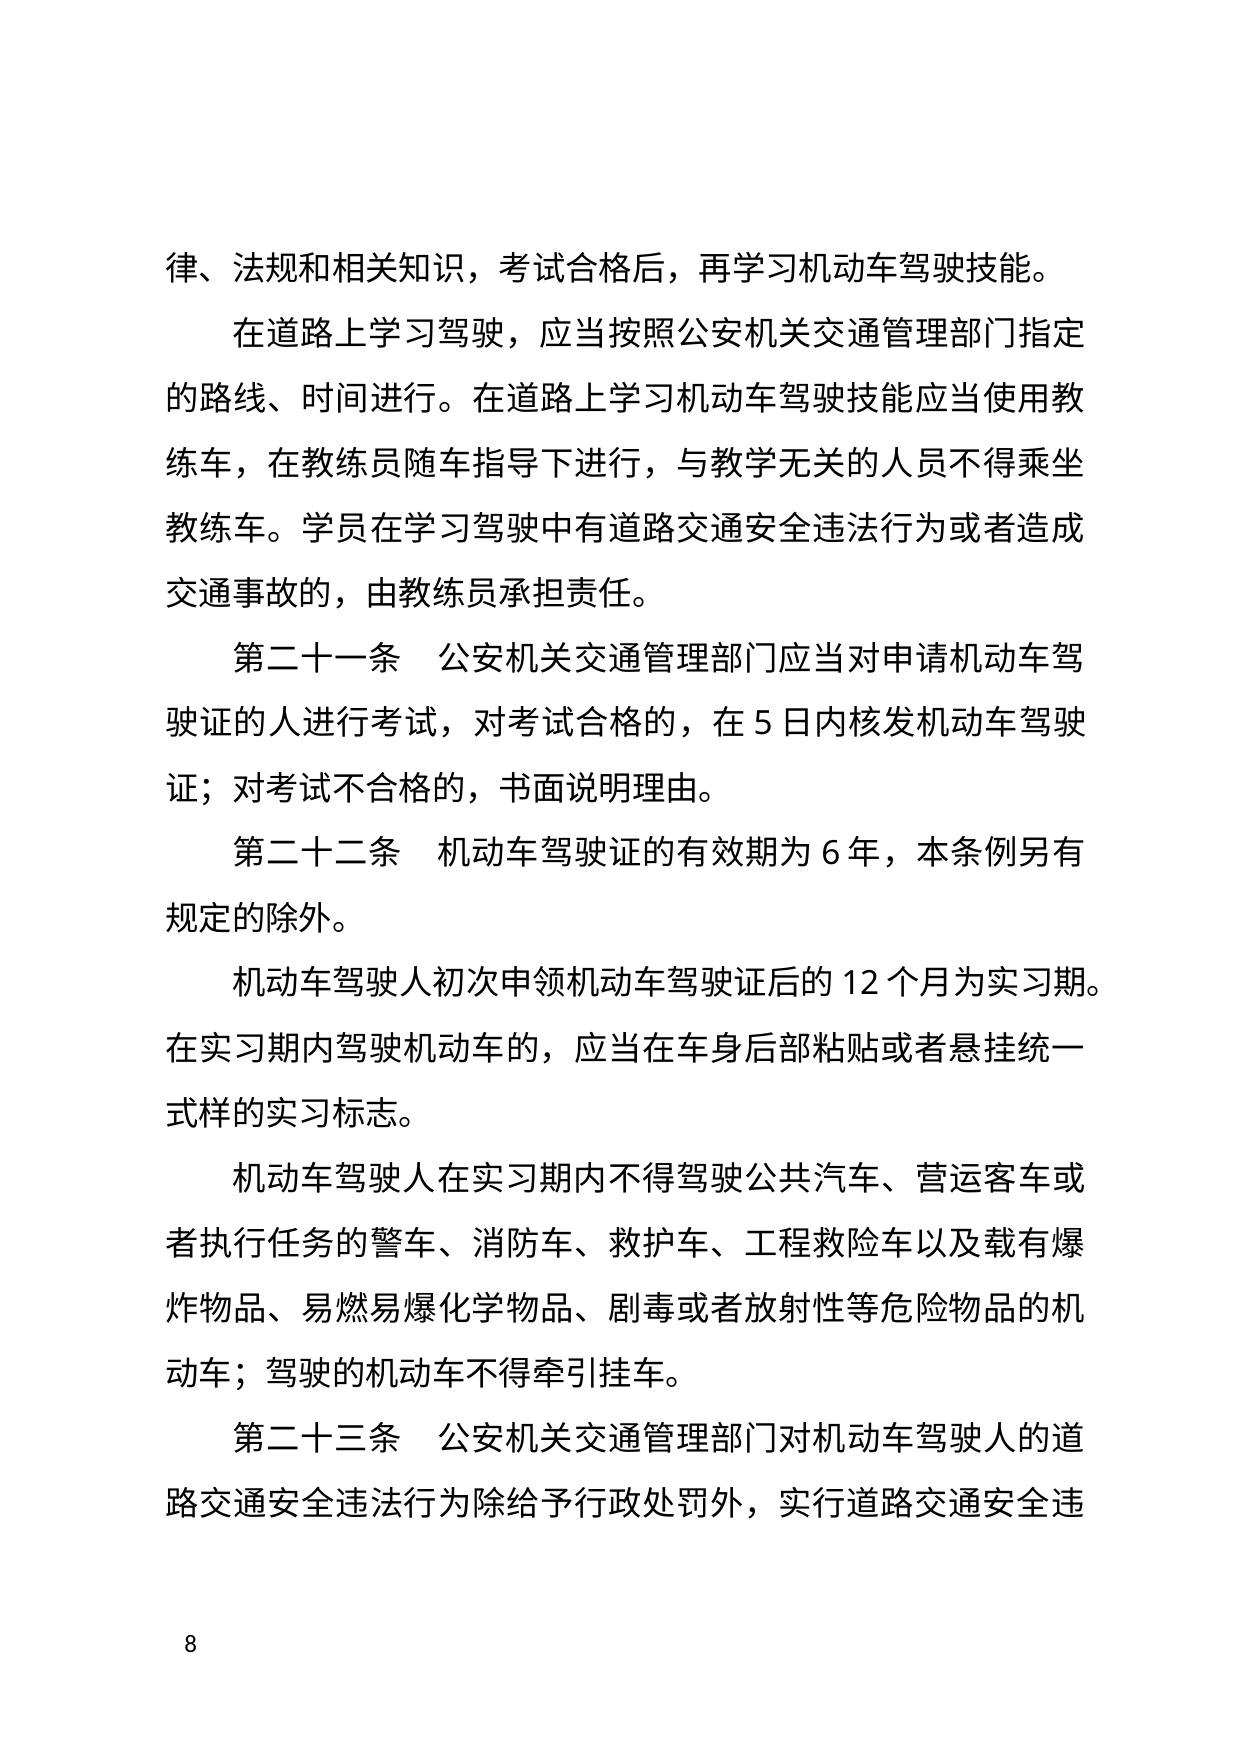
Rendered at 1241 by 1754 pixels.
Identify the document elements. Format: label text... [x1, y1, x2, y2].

text 第二十二条 机动车驾驶证的有效期为6年，本条例另有规定的除外。 [165, 818, 1087, 948]
text 在道路上学习驾驶，应当按照公安机关交通管理部门指定的路线、时间进行。在道路上学习机动车驾驶技能应当使用教练车，在教练员随车指导下进行，与教学无关的人员不得乘坐教练车。学员在学习驾驶中有道路交通安全违法行为或者造成交通事故的，由教练员承担责任。 [165, 298, 1087, 623]
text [165, 233, 1087, 298]
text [165, 1403, 1087, 1533]
text 机动车驾驶人在实习期内不得驾驶公共汽车、营运客车或者执行任务的警车、消防车、救护车、工程救险车以及载有爆炸物品、易燃易爆化学物品、剧毒或者放射性等危险物品的机动车；驾驶的机动车不得牵引挂车。 [165, 1143, 1087, 1403]
text 第二十一条 公安机关交通管理部门应当对申请机动车驾驶证的人进行考试，对考试合格的，在5日内核发机动车驾驶证；对考试不合格的，书面说明理由。 [165, 623, 1087, 818]
text 机动车驾驶人初次申领机动车驾驶证后的12个月为实习期。在实习期内驾驶机动车的，应当在车身后部粘贴或者悬挂统一式样的实习标志。 [165, 948, 1087, 1143]
